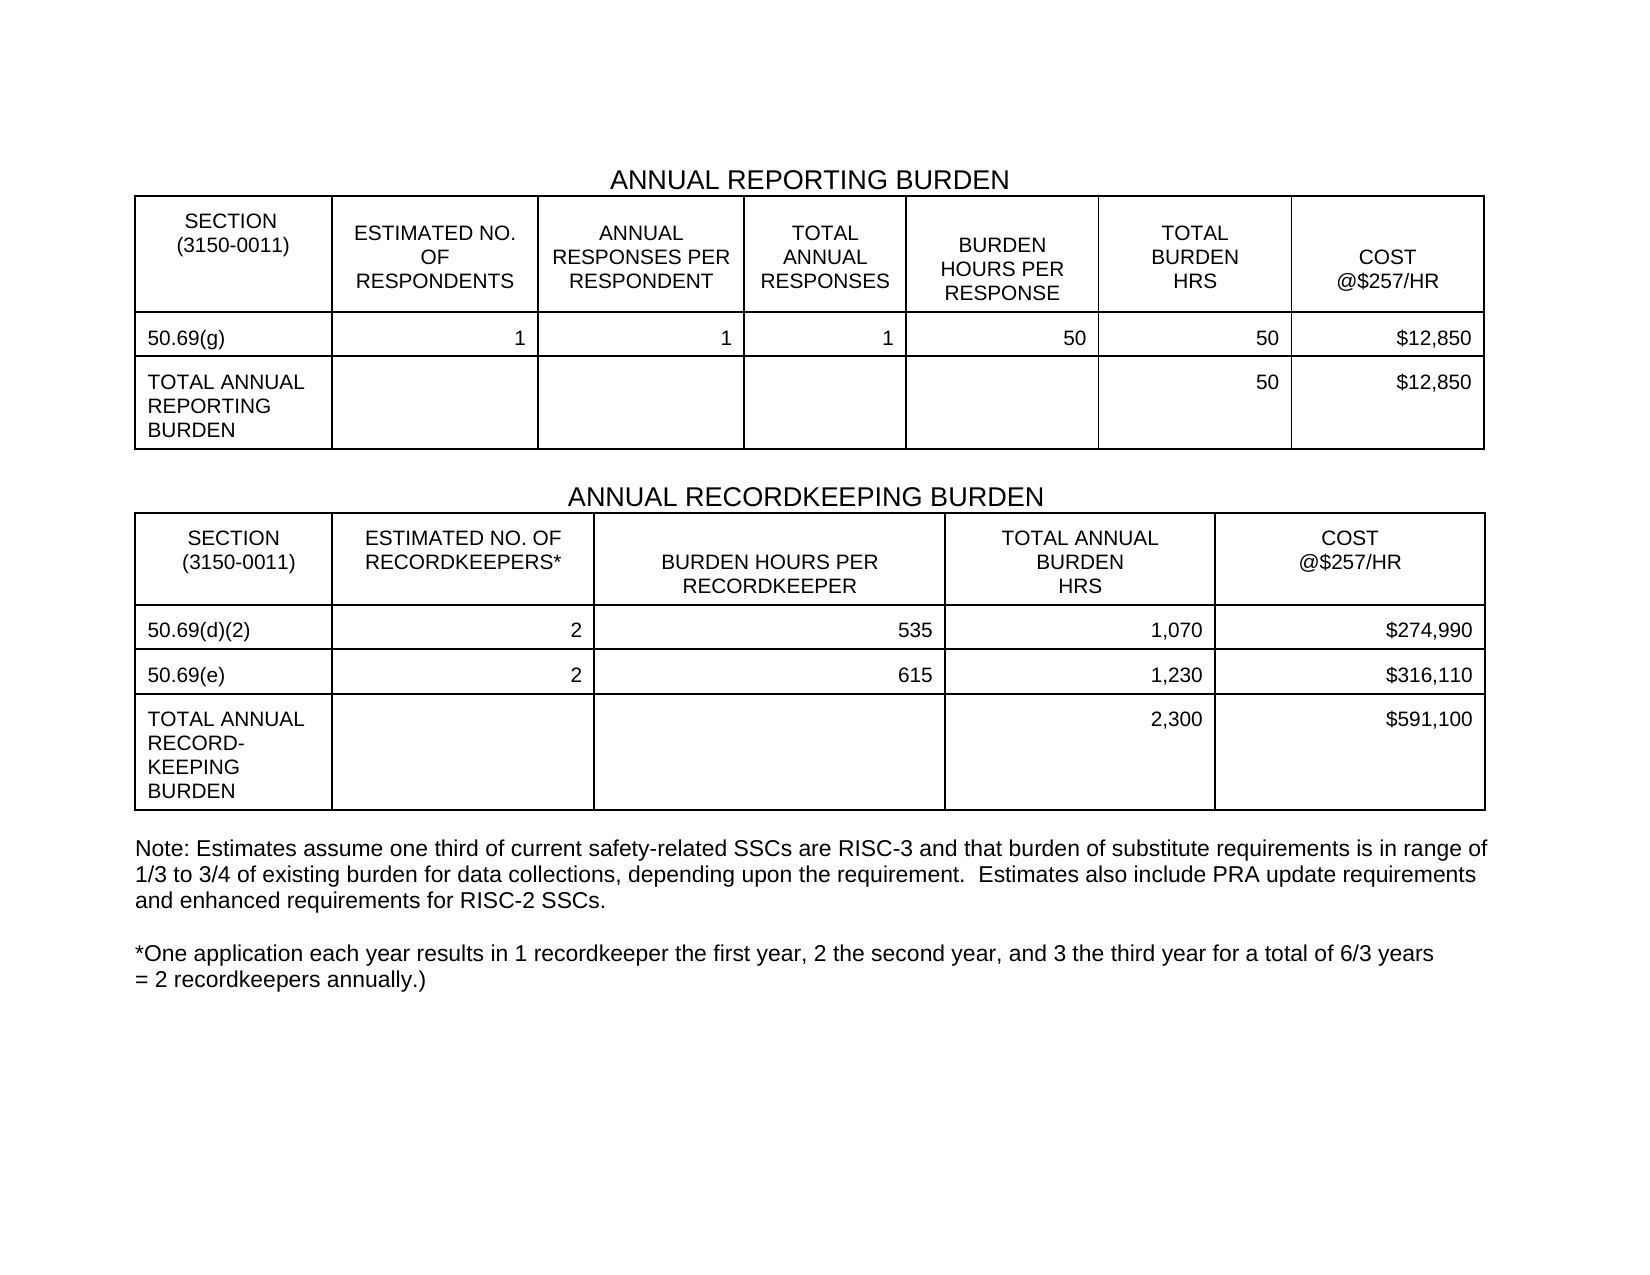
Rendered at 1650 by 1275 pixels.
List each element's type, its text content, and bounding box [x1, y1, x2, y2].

table_cell TOTAL ANNUAL RECORD- KEEPING BURDEN [136, 695, 331, 809]
table_cell 50 [1099, 357, 1291, 448]
table_cell 50 [907, 313, 1098, 355]
table_cell $12,850 [1292, 357, 1483, 448]
table_cell $12,850 [1292, 313, 1483, 355]
table_header BURDEN HOURS PER RESPONSE [907, 197, 1098, 311]
table_cell $316,110 [1216, 650, 1484, 693]
table_header TOTAL ANNUAL BURDEN HRS [946, 514, 1214, 604]
table_cell 50.69(d)(2) [136, 606, 331, 648]
table_cell [333, 695, 593, 809]
table_cell [539, 357, 743, 448]
table_cell 2 [333, 606, 593, 648]
table_header BURDEN HOURS PER RECORDKEEPER [595, 514, 944, 604]
table_cell 1,070 [946, 606, 1214, 648]
text = 2 recordkeepers annually.) [135, 966, 1515, 993]
table_header TOTAL BURDEN HRS [1099, 197, 1291, 311]
text ANNUAL RECORDKEEPING BURDEN [135, 481, 1515, 512]
table_header ANNUAL RESPONSES PER RESPONDENT [539, 197, 743, 311]
table_cell 50 [1099, 313, 1291, 355]
table_cell 1 [539, 313, 743, 355]
table_cell [907, 357, 1098, 448]
table_cell $591,100 [1216, 695, 1484, 809]
table_header SECTION (3150-0011) [136, 197, 331, 311]
table_header SECTION (3150-0011) [136, 514, 331, 604]
table_cell 615 [595, 650, 944, 693]
table_header ESTIMATED NO. OF RECORDKEEPERS* [333, 514, 593, 604]
table_cell 50.69(e) [136, 650, 331, 693]
table_cell $274,990 [1216, 606, 1484, 648]
table_cell [333, 357, 537, 448]
text Note: Estimates assume one third of current safety-related SSCs are RISC-3 and that burden of substitute requirements is in range of 1/3 to 3/4 of existing burden for data collections, depending upon the requirement. Estimates also include PRA update requirements and enhanced requirements for RISC-2 SSCs. [135, 834, 1515, 913]
table_cell 1 [333, 313, 537, 355]
table_cell 2 [333, 650, 593, 693]
table_header COST @$257/HR [1292, 197, 1483, 311]
table_header ESTIMATED NO. OF RESPONDENTS [333, 197, 537, 311]
table_header COST @$257/HR [1216, 514, 1484, 604]
table_header TOTAL ANNUAL RESPONSES [745, 197, 905, 311]
table_cell 1,230 [946, 650, 1214, 693]
table_cell [745, 357, 905, 448]
table_cell 50.69(g) [136, 313, 331, 355]
text *One application each year results in 1 recordkeeper the first year, 2 the second year, and 3 the third year for a total of 6/3 years [135, 940, 1515, 966]
table_cell 2,300 [946, 695, 1214, 809]
table_cell 1 [745, 313, 905, 355]
table_cell [595, 695, 944, 809]
table_cell TOTAL ANNUAL REPORTING BURDEN [136, 357, 331, 448]
table_cell 535 [595, 606, 944, 648]
text ANNUAL REPORTING BURDEN [135, 164, 1515, 195]
